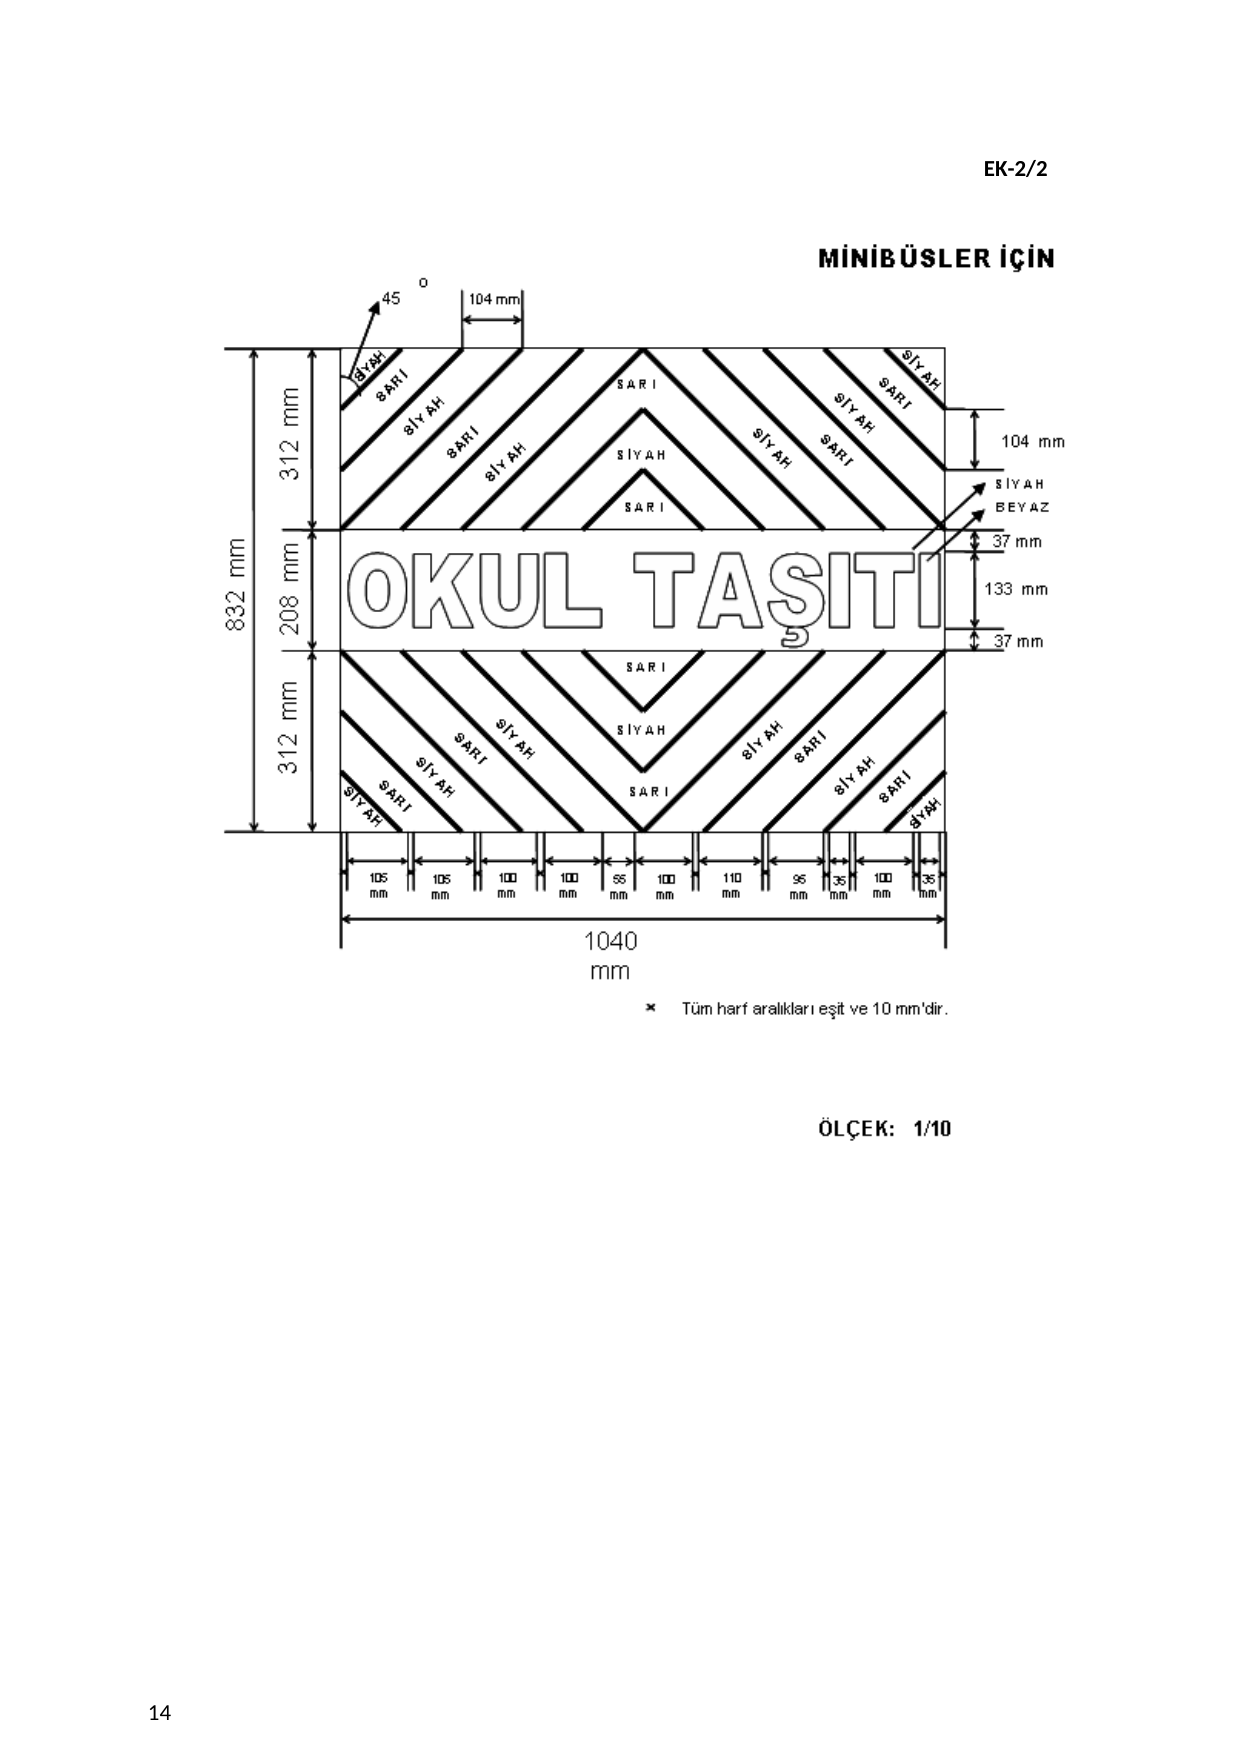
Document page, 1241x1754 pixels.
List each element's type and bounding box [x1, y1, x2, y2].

picture [206, 155, 1152, 1147]
